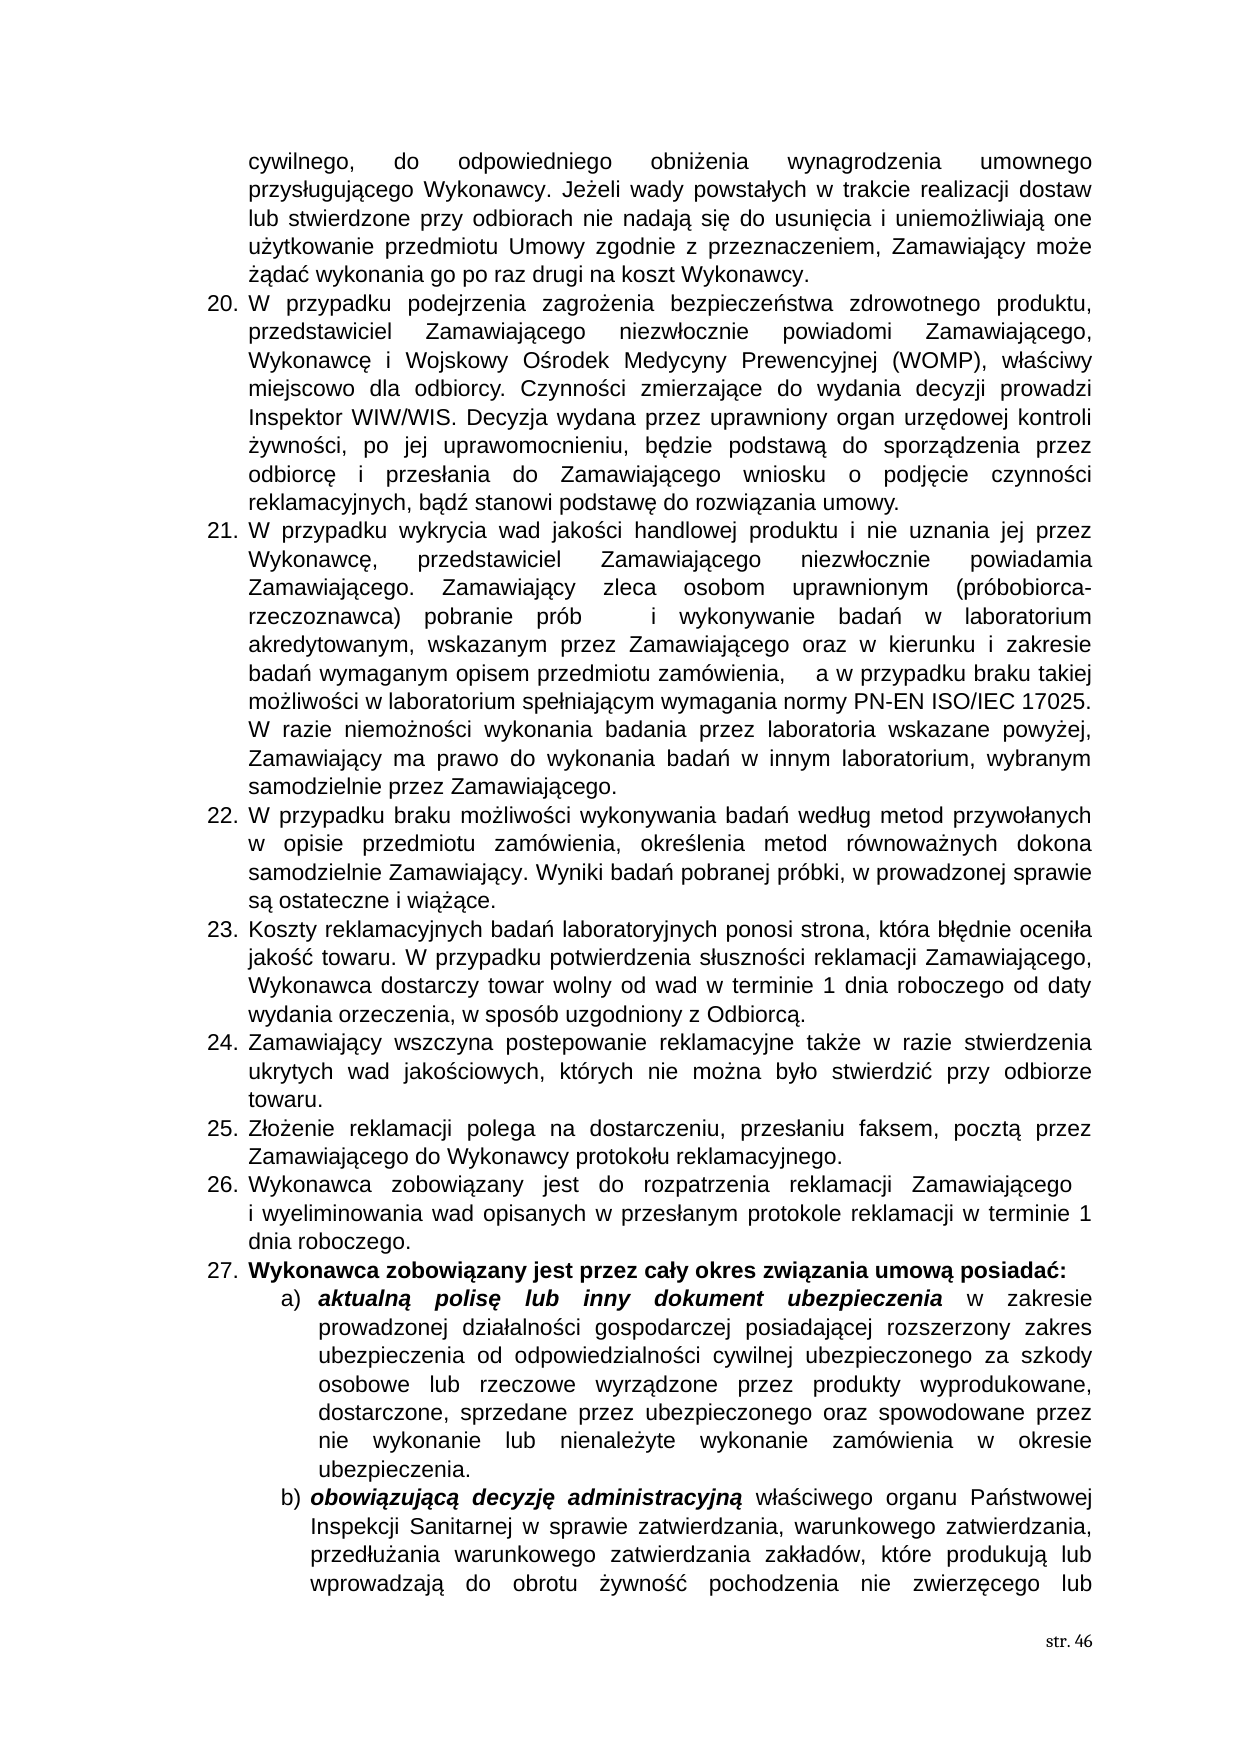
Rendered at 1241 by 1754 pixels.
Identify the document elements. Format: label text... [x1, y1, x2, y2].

list Złożenie reklamacji polega na dostarczeniu, przesłaniu faksem, pocztą przez Zamawiającego do Wykonawcy protokołu reklamacyjnego. [207, 1114, 1092, 1169]
list W przypadku podejrzenia zagrożenia bezpieczeństwa zdrowotnego produktu, przedstawiciel Zamawiającego niezwłocznie powiadomi Zamawiającego, Wykonawcę i Wojskowy Ośrodek Medycyny Prewencyjnej (WOMP), właściwy miejscowo dla odbiorcy. Czynności zmierzające do wydania decyzji prowadzi Inspektor WIW/WIS. Decyzja wydana przez uprawniony organ urzędowej kontroli żywności, po jej uprawomocnieniu, będzie podstawą do sporządzenia przez odbiorcę i przesłania do Zamawiającego wniosku o podjęcie czynności reklamacyjnych, bądź stanowi podstawę do rozwiązania umowy. [207, 290, 1092, 515]
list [207, 148, 1092, 288]
list W przypadku braku możliwości wykonywania badań według metod przywołanych w opisie przedmiotu zamówienia, określenia metod równoważnych dokona samodzielnie Zamawiający. Wyniki badań pobranej próbki, w prowadzonej sprawie są ostateczne i wiążące. [207, 802, 1092, 913]
list Wykonawca zobowiązany jest przez cały okres związania umową posiadać: [207, 1257, 1092, 1283]
list aktualną polisę lub inny dokument ubezpieczenia w zakresie prowadzonej działalności gospodarczej posiadającej rozszerzony zakres ubezpieczenia od odpowiedzialności cywilnej ubezpieczonego za szkody osobowe lub rzeczowe wyrządzone przez produkty wyprodukowane, dostarczone, sprzedane przez ubezpieczonego oraz spowodowane przez nie wykonanie lub nienależyte wykonanie zamówienia w okresie ubezpieczenia. [281, 1285, 1092, 1482]
list Zamawiający wszczyna postepowanie reklamacyjne także w razie stwierdzenia ukrytych wad jakościowych, których nie można było stwierdzić przy odbiorze towaru. [207, 1029, 1092, 1112]
list Koszty reklamacyjnych badań laboratoryjnych ponosi strona, która błędnie oceniła jakość towaru. W przypadku potwierdzenia słuszności reklamacji Zamawiającego, Wykonawca dostarczy towar wolny od wad w terminie 1 dnia roboczego od daty wydania orzeczenia, w sposób uzgodniony z Odbiorcą. [207, 916, 1092, 1027]
list Wykonawca zobowiązany jest do rozpatrzenia reklamacji Zamawiającego i wyeliminowania wad opisanych w przesłanym protokole reklamacji w terminie 1 dnia roboczego. [207, 1171, 1092, 1255]
list W przypadku wykrycia wad jakości handlowej produktu i nie uznania jej przez Wykonawcę, przedstawiciel Zamawiającego niezwłocznie powiadamia Zamawiającego. Zamawiający zleca osobom uprawnionym (próbobiorca-rzeczoznawca) pobranie prób i wykonywanie badań w laboratorium akredytowanym, wskazanym przez Zamawiającego oraz w kierunku i zakresie badań wymaganym opisem przedmiotu zamówienia, a w przypadku braku takiej możliwości w laboratorium spełniającym wymagania normy PN-EN ISO/IEC 17025. W razie niemożności wykonania badania przez laboratoria wskazane powyżej, Zamawiający ma prawo do wykonania badań w innym laboratorium, wybranym samodzielnie przez Zamawiającego. [207, 517, 1092, 800]
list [281, 1484, 1092, 1596]
